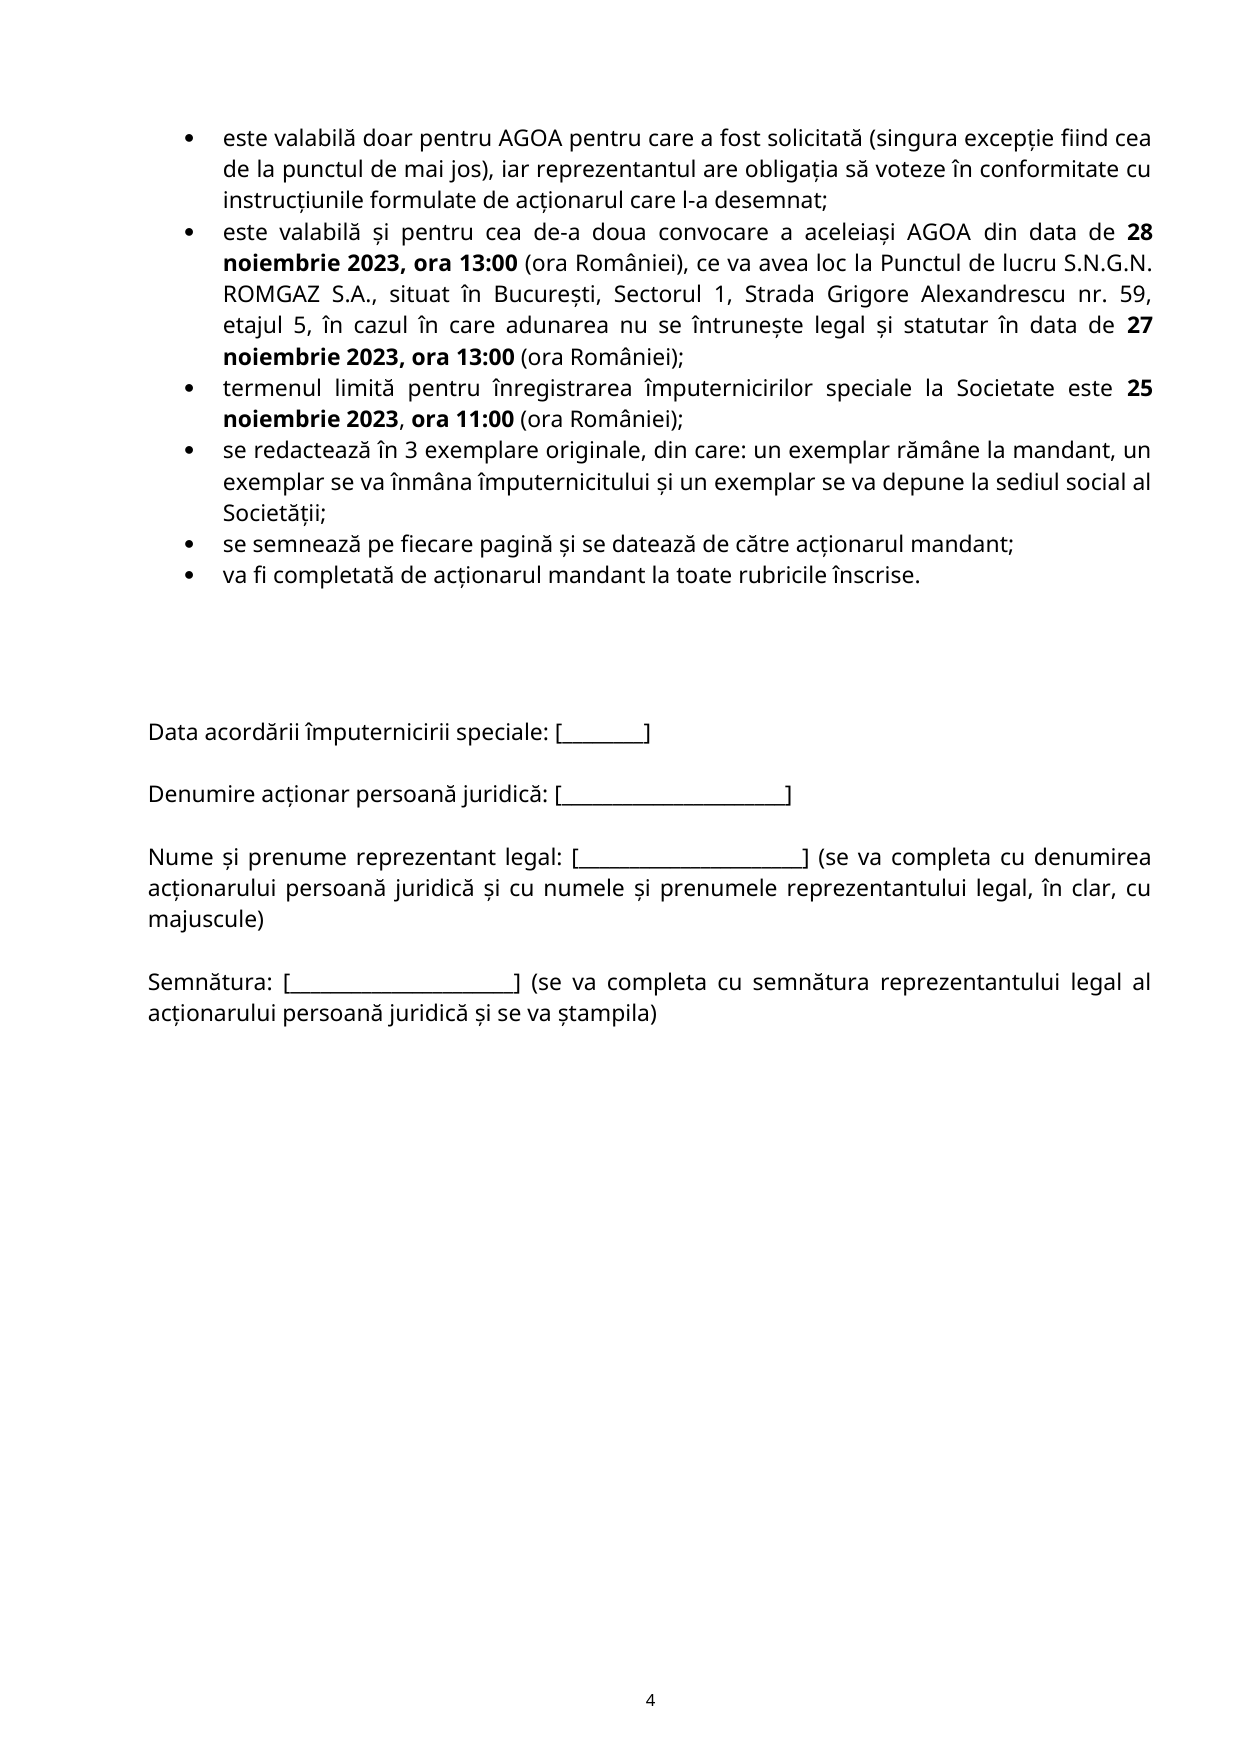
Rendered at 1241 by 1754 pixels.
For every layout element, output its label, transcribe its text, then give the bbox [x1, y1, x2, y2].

list termenul limită pentru înregistrarea împuternicirilor speciale la Societate este 25 noiembrie 2023, ora 11:00 (ora României); [185, 372, 1153, 434]
text Data acordării împuternicirii speciale: [________] [148, 716, 1153, 747]
list este valabilă şi pentru cea de-a doua convocare a aceleiaşi AGOA din data de 28 noiembrie 2023, ora 13:00 (ora României), ce va avea loc la Punctul de lucru S.N.G.N. ROMGAZ S.A., situat în București, Sectorul 1, Strada Grigore Alexandrescu nr. 59, etajul 5, în cazul în care adunarea nu se întruneşte legal şi statutar în data de 27 noiembrie 2023, ora 13:00 (ora României); [185, 216, 1153, 372]
list este valabilă doar pentru AGOA pentru care a fost solicitată (singura excepţie fiind cea de la punctul de mai jos), iar reprezentantul are obligaţia să voteze în conformitate cu instrucţiunile formulate de acţionarul care l-a desemnat; [185, 122, 1153, 216]
text Semnătura: [______________________] (se va completa cu semnătura reprezentantului legal al acţionarului persoană juridică şi se va ştampila) [148, 966, 1153, 1028]
text Denumire acţionar persoană juridică: [______________________] [148, 778, 1153, 809]
list va fi completată de acţionarul mandant la toate rubricile înscrise. [185, 559, 1153, 591]
list se semnează pe fiecare pagină şi se datează de către acţionarul mandant; [185, 528, 1153, 559]
list se redactează în 3 exemplare originale, din care: un exemplar rămâne la mandant, un exemplar se va înmâna împuternicitului şi un exemplar se va depune la sediul social al Societăţii; [185, 434, 1153, 528]
text Nume şi prenume reprezentant legal: [______________________] (se va completa cu denumirea acţionarului persoană juridică şi cu numele şi prenumele reprezentantului legal, în clar, cu majuscule) [148, 841, 1153, 934]
